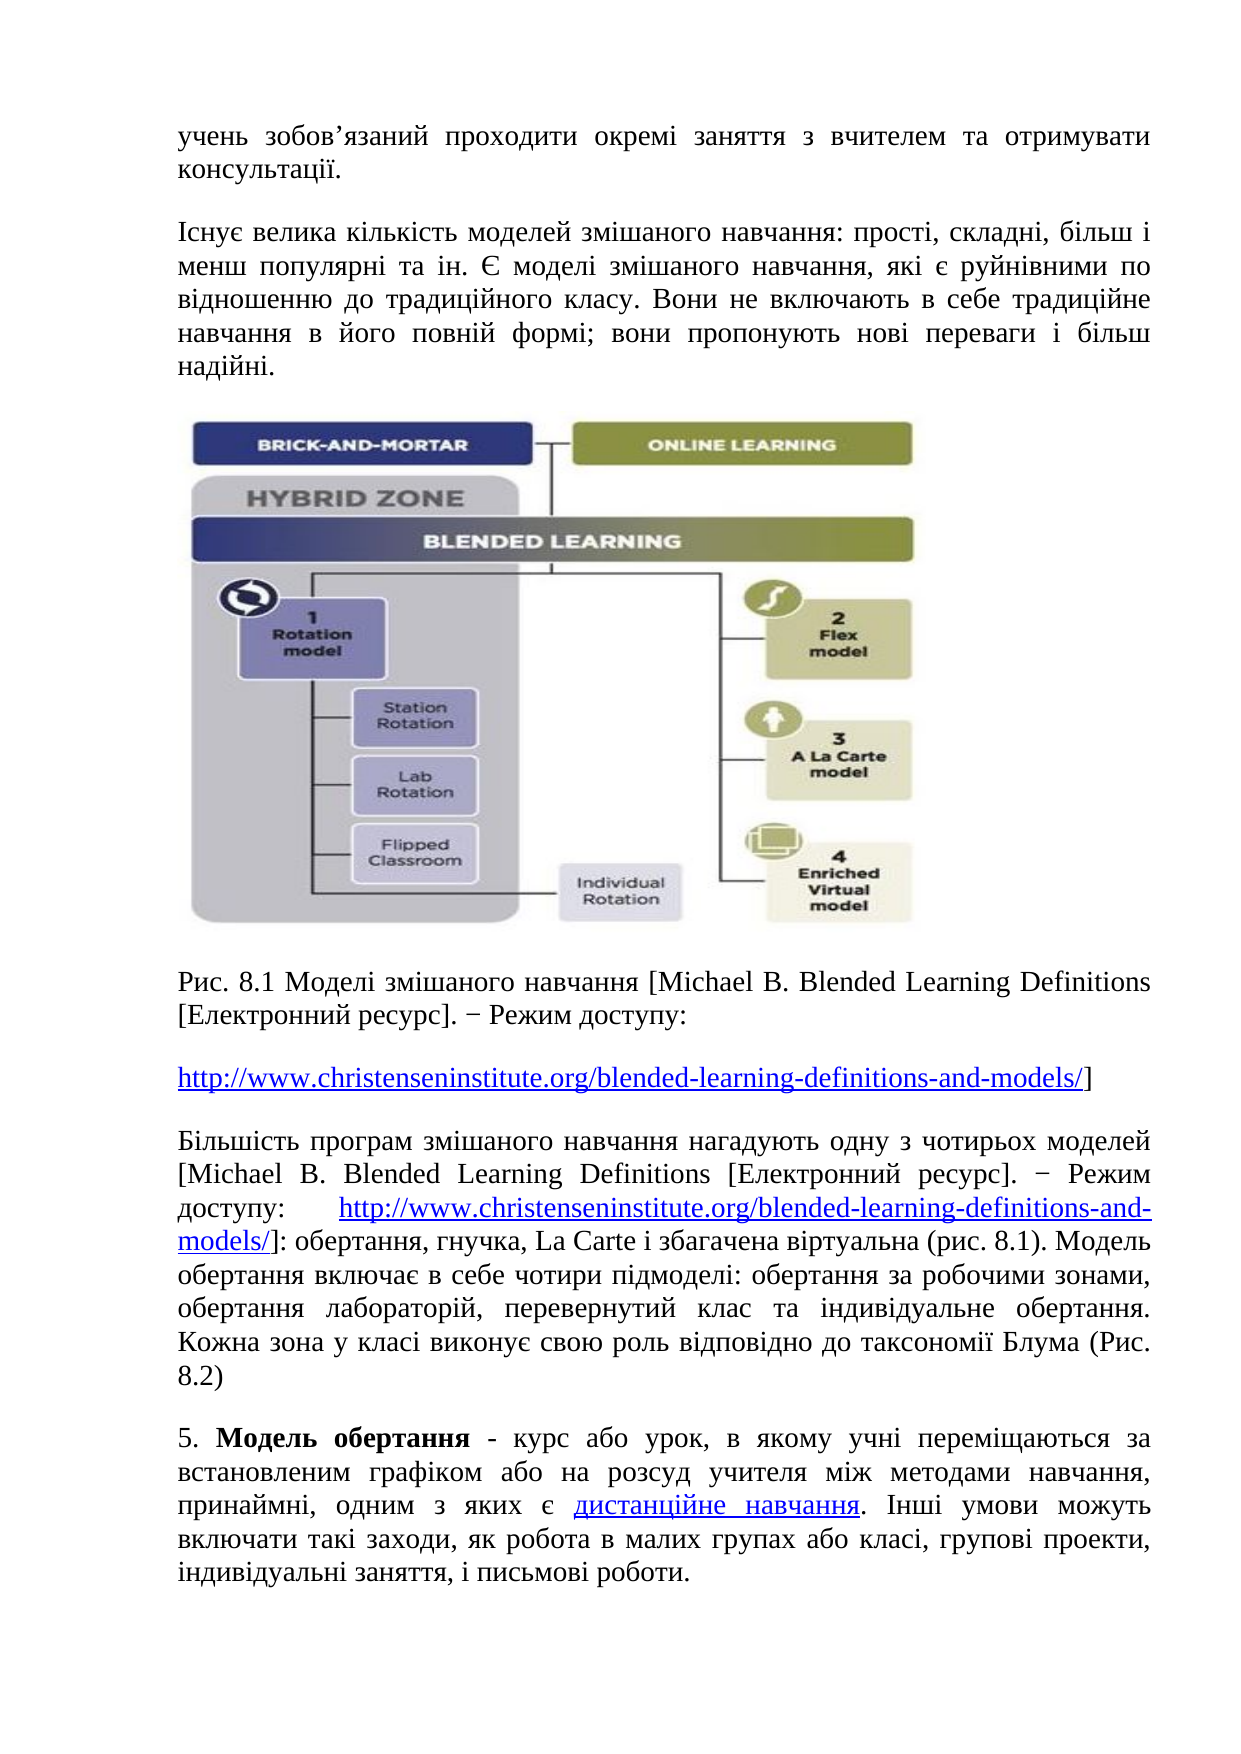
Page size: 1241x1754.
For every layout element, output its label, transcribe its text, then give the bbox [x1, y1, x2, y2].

text http://www.christenseninstitute.org/blended-learning-definitions-and-models/] [177, 1060, 1152, 1094]
text Рис. 8.1 Моделі змішаного навчання [Michael B. Blended Learning Definitions [Електронний ресурс]. − Режим доступу: [177, 964, 1152, 1031]
text Існує велика кількість моделей змішаного навчання: прості, складні, більш і менш популярні та ін. Є моделі змішаного навчання, які є руйнівними по відношенню до традиційного класу. Вони не включають в себе традиційне навчання в його повній формі; вони пропонують нові переваги і більш надійні. [177, 214, 1152, 382]
text 5. Модель обертання - курс або урок, в якому учні переміщаються за встановленим графіком або на розсуд учителя між методами навчання, принаймні, одним з яких є дистанційне навчання. Інші умови можуть включати такі заходи, як робота в малих групах або класі, групові проекти, індивідуальні заняття, і письмові роботи. [177, 1420, 1152, 1588]
text Більшість програм змішаного навчання нагадують одну з чотирьох моделей [Michael B. Blended Learning Definitions [Електронний ресурс]. − Режим доступу: http://www.christenseninstitute.org/blended-learning-definitions-and-models/]: обертання, гнучка, La Carte і збагачена віртуальна (рис. 8.1). Модель обертання включає в себе чотири підмоделі: обертання за робочими зонами, обертання лабораторій, перевернутий клас та індивідуальне обертання. Кожна зона у класі виконує свою роль відповідно до таксономії Блума (Рис. 8.2) [177, 1123, 1152, 1391]
picture [177, 411, 926, 935]
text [177, 118, 1152, 185]
